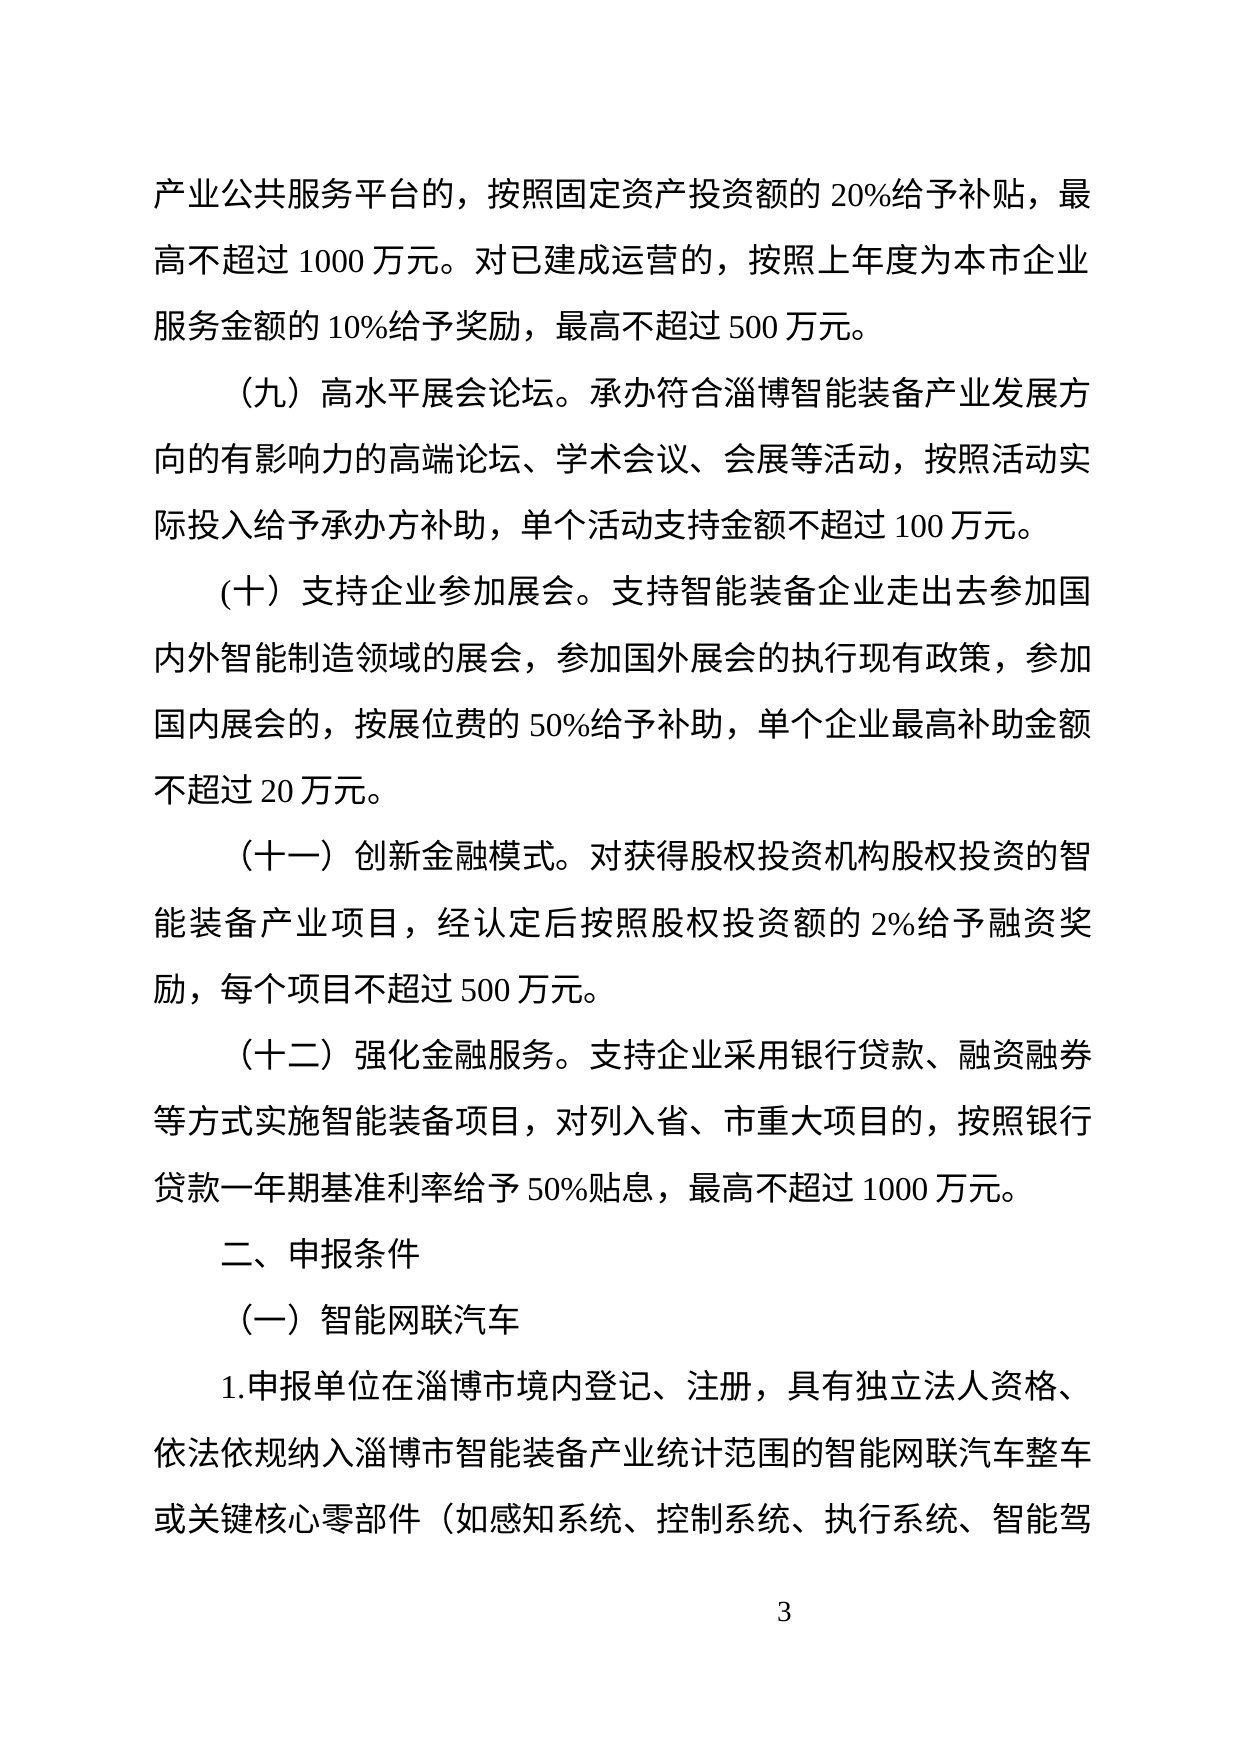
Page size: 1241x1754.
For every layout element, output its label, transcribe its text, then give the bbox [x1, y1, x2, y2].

text （十一）创新金融模式。对获得股权投资机构股权投资的智能装备产业项目，经认定后按照股权投资额的2%给予融资奖励，每个项目不超过500万元。 [153, 821, 1093, 1020]
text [153, 159, 1093, 357]
text （十二）强化金融服务。支持企业采用银行贷款、融资融券等方式实施智能装备项目，对列入省、市重大项目的，按照银行贷款一年期基准利率给予50%贴息，最高不超过1000万元。 [153, 1020, 1093, 1219]
text （九）高水平展会论坛。承办符合淄博智能装备产业发展方向的有影响力的高端论坛、学术会议、会展等活动，按照活动实际投入给予承办方补助，单个活动支持金额不超过100万元。 [153, 357, 1093, 556]
text （一）智能网联汽车 [153, 1285, 1093, 1351]
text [153, 1351, 1093, 1550]
list 二、申报条件 [153, 1219, 1093, 1285]
text (十）支持企业参加展会。支持智能装备企业走出去参加国内外智能制造领域的展会，参加国外展会的执行现有政策，参加国内展会的，按展位费的50%给予补助，单个企业最高补助金额不超过20万元。 [153, 556, 1093, 821]
